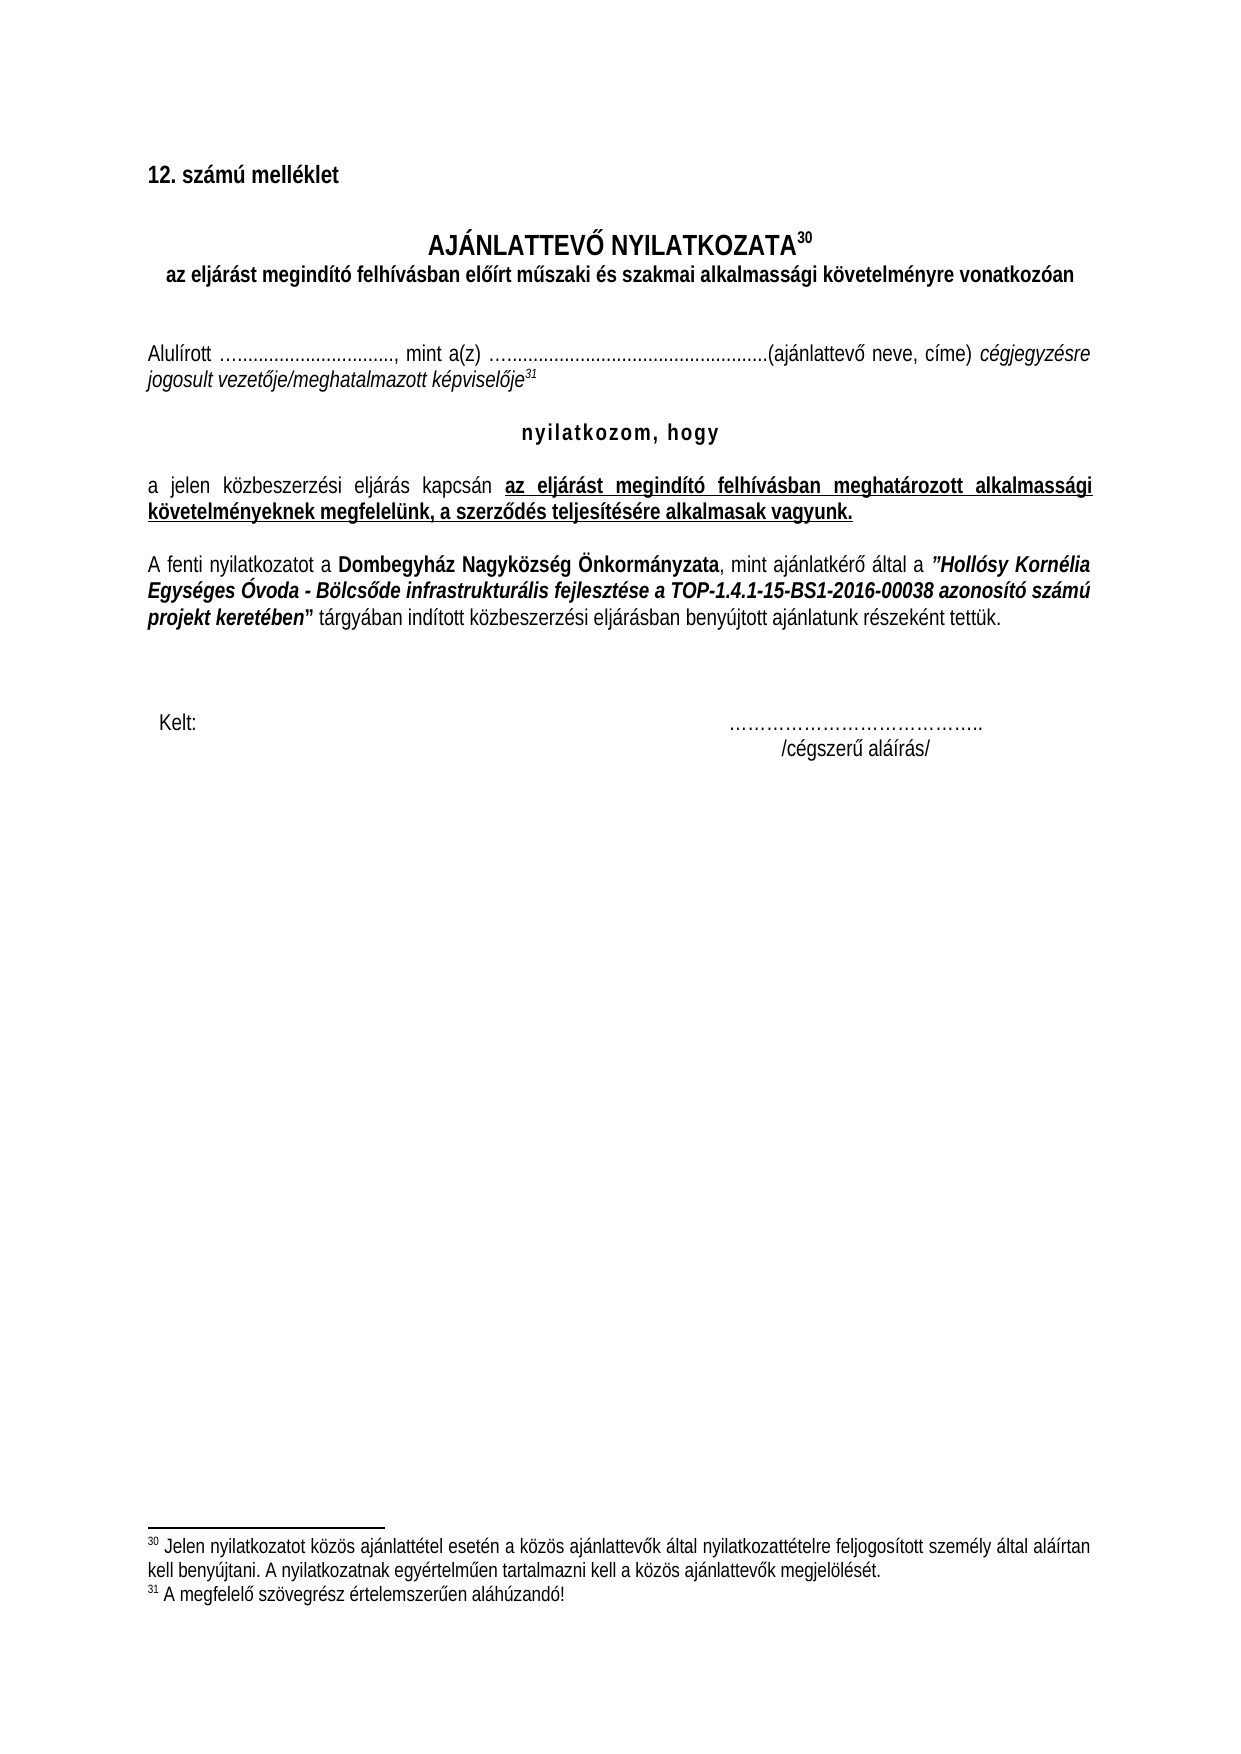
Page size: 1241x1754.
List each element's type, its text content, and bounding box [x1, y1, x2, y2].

text Alulírott ….............................., mint a(z) …..................................................(ajánlattevő neve, címe) cégjegyzésre jogosult vezetője/meghatalmazott képviselője [148, 340, 1093, 393]
table_header ………………………………….. /cégszerű aláírás/ [620, 709, 1092, 762]
table_header Kelt: [148, 709, 619, 762]
subtitle 12. számú melléklet [148, 160, 1093, 189]
text nyilatkozom, hogy [148, 419, 1093, 446]
text a jelen közbeszerzési eljárás kapcsán az eljárást megindító felhívásban meghatározott alkalmassági követelményeknek megfelelünk, a szerződés teljesítésére alkalmasak vagyunk. [148, 472, 1093, 524]
text AJÁNLATTEVŐ NYILATKOZATA [148, 228, 1093, 261]
text az eljárást megindító felhívásban előírt műszaki és szakmai alkalmassági követelményre vonatkozóan [148, 261, 1093, 287]
text A fenti nyilatkozatot a Dombegyház Nagyközség Önkormányzata, mint ajánlatkérő által a ”Hollósy Kornélia Egységes Óvoda - Bölcsőde infrastrukturális fejlesztése a TOP-1.4.1-15-BS1-2016-00038 azonosító számú projekt keretében” tárgyában indított közbeszerzési eljárásban benyújtott ajánlatunk részeként tettük. [148, 551, 1093, 630]
